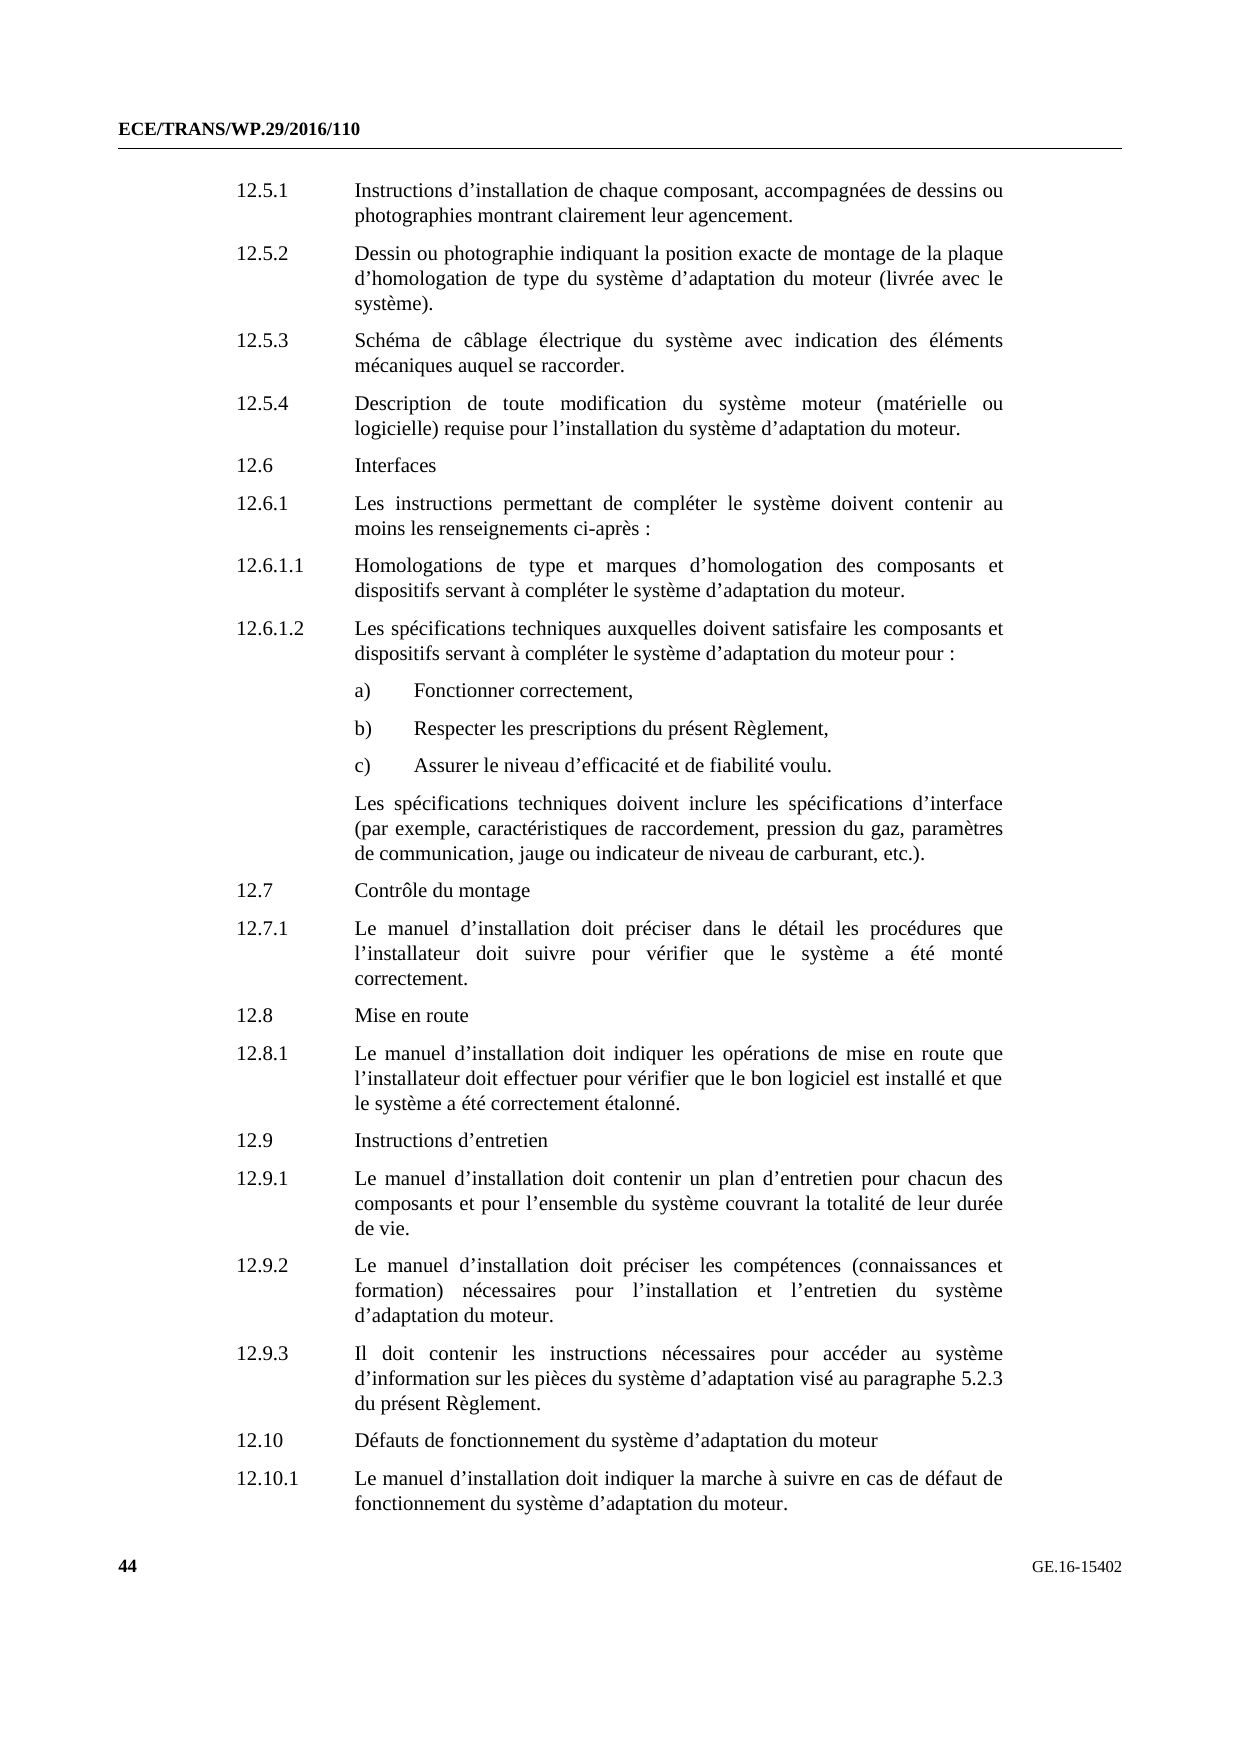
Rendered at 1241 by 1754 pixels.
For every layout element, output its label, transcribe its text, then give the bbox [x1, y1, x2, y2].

text 12.10 Défauts de fonctionnement du système d’adaptation du moteur [236, 1427, 1004, 1452]
text 12.10.1 Le manuel d’installation doit indiquer la marche à suivre en cas de défaut de fonctionnement du système d’adaptation du moteur. [236, 1465, 1004, 1515]
text 12.9.3 Il doit contenir les instructions nécessaires pour accéder au système d’information sur les pièces du système d’adaptation visé au paragraphe 5.2.3 du présent Règlement. [236, 1340, 1004, 1415]
text 12.9 Instructions d’entretien [236, 1127, 1004, 1152]
text 12.6.1.2 Les spécifications techniques auxquelles doivent satisfaire les composants et dispositifs servant à compléter le système d’adaptation du moteur pour : [236, 615, 1004, 665]
text 12.6.1.1 Homologations de type et marques d’homologation des composants et dispositifs servant à compléter le système d’adaptation du moteur. [236, 552, 1004, 602]
text 12.5.4 Description de toute modification du système moteur (matérielle ou logicielle) requise pour l’installation du système d’adaptation du moteur. [236, 390, 1004, 440]
text 12.9.2 Le manuel d’installation doit préciser les compétences (connaissances et formation) nécessaires pour l’installation et l’entretien du système d’adaptation du moteur. [236, 1252, 1004, 1327]
text a) Fonctionner correctement, [354, 677, 1004, 702]
text 12.5.2 Dessin ou photographie indiquant la position exacte de montage de la plaque d’homologation de type du système d’adaptation du moteur (livrée avec le système). [236, 240, 1004, 315]
text 12.8.1 Le manuel d’installation doit indiquer les opérations de mise en route que l’installateur doit effectuer pour vérifier que le bon logiciel est installé et que le système a été correctement étalonné. [236, 1040, 1004, 1115]
text 12.5.3 Schéma de câblage électrique du système avec indication des éléments mécaniques auquel se raccorder. [236, 327, 1004, 377]
text 12.5.1 Instructions d’installation de chaque composant, accompagnées de dessins ou photographies montrant clairement leur agencement. [236, 177, 1004, 227]
text b) Respecter les prescriptions du présent Règlement, [354, 715, 1004, 740]
text 12.6.1 Les instructions permettant de compléter le système doivent contenir au moins les renseignements ci-après : [236, 490, 1004, 540]
text 12.8 Mise en route [236, 1002, 1004, 1027]
text 12.7.1 Le manuel d’installation doit préciser dans le détail les procédures que l’installateur doit suivre pour vérifier que le système a été monté correctement. [236, 915, 1004, 990]
text 12.6 Interfaces [236, 452, 1004, 477]
text c) Assurer le niveau d’efficacité et de fiabilité voulu. [354, 752, 1004, 777]
text 12.9.1 Le manuel d’installation doit contenir un plan d’entretien pour chacun des composants et pour l’ensemble du système couvrant la totalité de leur durée de vie. [236, 1165, 1004, 1240]
text Les spécifications techniques doivent inclure les spécifications d’interface (par exemple, caractéristiques de raccordement, pression du gaz, paramètres de communication, jauge ou indicateur de niveau de carburant, etc.). [354, 790, 1004, 865]
text 12.7 Contrôle du montage [236, 877, 1004, 902]
